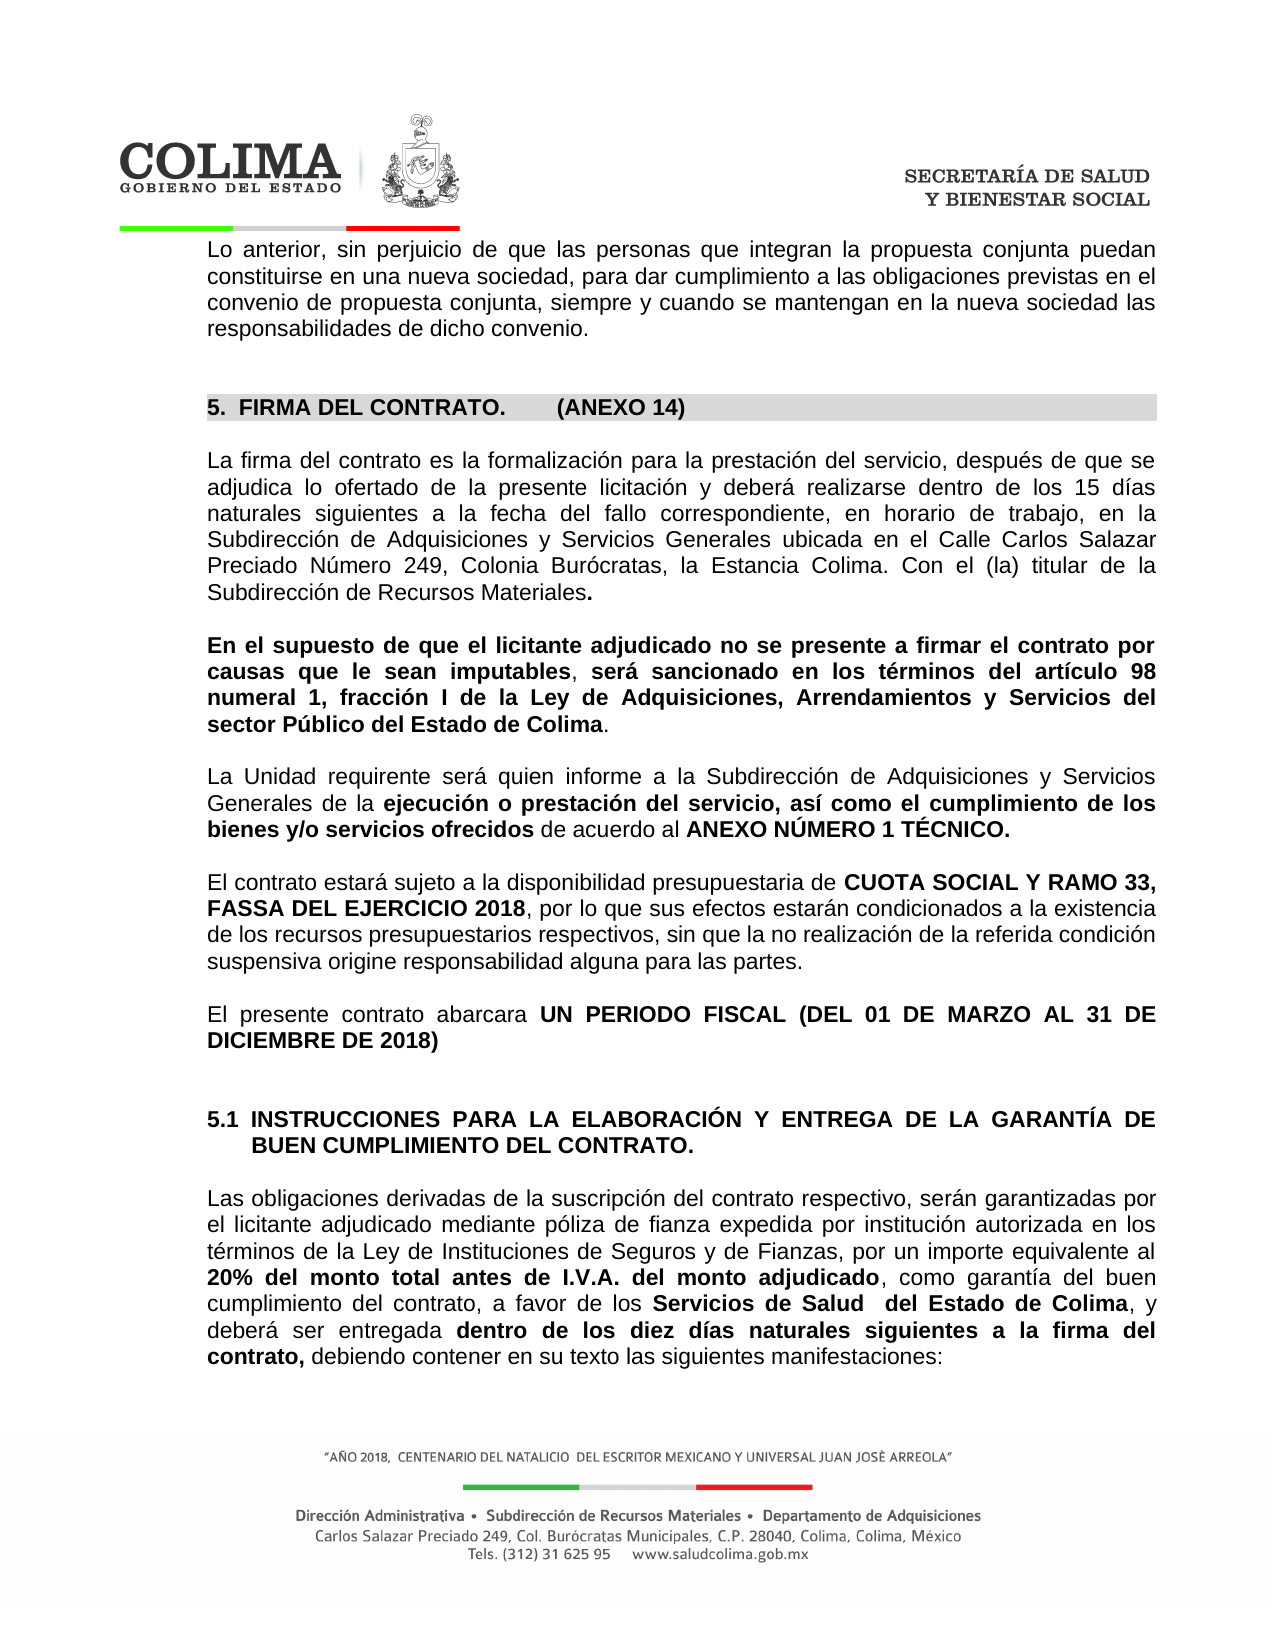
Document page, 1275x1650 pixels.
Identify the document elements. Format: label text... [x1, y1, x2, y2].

text La Unidad requirente será quien informe a la Subdirección de Adquisiciones y Servicios Generales de la ejecución o prestación del servicio, así como el cumplimiento de los bienes y/o servicios ofrecidos de acuerdo al ANEXO NÚMERO 1 TÉCNICO. [207, 763, 1157, 842]
text 5.1 INSTRUCCIONES PARA LA ELABORACIÓN Y ENTREGA DE LA GARANTÍA DE BUEN CUMPLIMIENTO DEL CONTRATO. [207, 1106, 1157, 1159]
picture [3, 1434, 1272, 1609]
text Lo anterior, sin perjuicio de que las personas que integran la propuesta conjunta puedan constituirse en una nueva sociedad, para dar cumplimiento a las obligaciones previstas en el convenio de propuesta conjunta, siempre y cuando se mantengan en la nueva sociedad las responsabilidades de dicho convenio. [207, 236, 1157, 342]
text En el supuesto de que el licitante adjudicado no se presente a firmar el contrato por causas que le sean imputables, será sancionado en los términos del artículo 98 numeral 1, fracción I de la Ley de Adquisiciones, Arrendamientos y Servicios del sector Público del Estado de Colima. [207, 632, 1157, 737]
text El contrato estará sujeto a la disponibilidad presupuestaria de CUOTA SOCIAL Y RAMO 33, FASSA DEL EJERCICIO 2018, por lo que sus efectos estarán condicionados a la existencia de los recursos presupuestarios respectivos, sin que la no realización de la referida condición suspensiva origine responsabilidad alguna para las partes. [207, 869, 1157, 974]
text 5. FIRMA DEL CONTRATO. (ANEXO 14) [207, 394, 1157, 421]
text El presente contrato abarcara UN PERIODO FISCAL (DEL 01 DE MARZO AL 31 DE DICIEMBRE DE 2018) [207, 1001, 1157, 1053]
text La firma del contrato es la formalización para la prestación del servicio, después de que se adjudica lo ofertado de la presente licitación y deberá realizarse dentro de los 15 días naturales siguientes a la fecha del fallo correspondiente, en horario de trabajo, en la Subdirección de Adquisiciones y Servicios Generales ubicada en el Calle Carlos Salazar Preciado Número 249, Colonia Burócratas, la Estancia Colima. Con el (la) titular de la Subdirección de Recursos Materiales. [207, 447, 1157, 605]
text Las obligaciones derivadas de la suscripción del contrato respectivo, serán garantizadas por el licitante adjudicado mediante póliza de fianza expedida por institución autorizada en los términos de la Ley de Instituciones de Seguros y de Fianzas, por un importe equivalente al 20% del monto total antes de I.V.A. del monto adjudicado, como garantía del buen cumplimiento del contrato, a favor de los Servicios de Salud del Estado de Colima, y deberá ser entregada dentro de los diez días naturales siguientes a la firma del contrato, debiendo contener en su texto las siguientes manifestaciones: [207, 1185, 1157, 1369]
picture [3, 29, 1267, 255]
